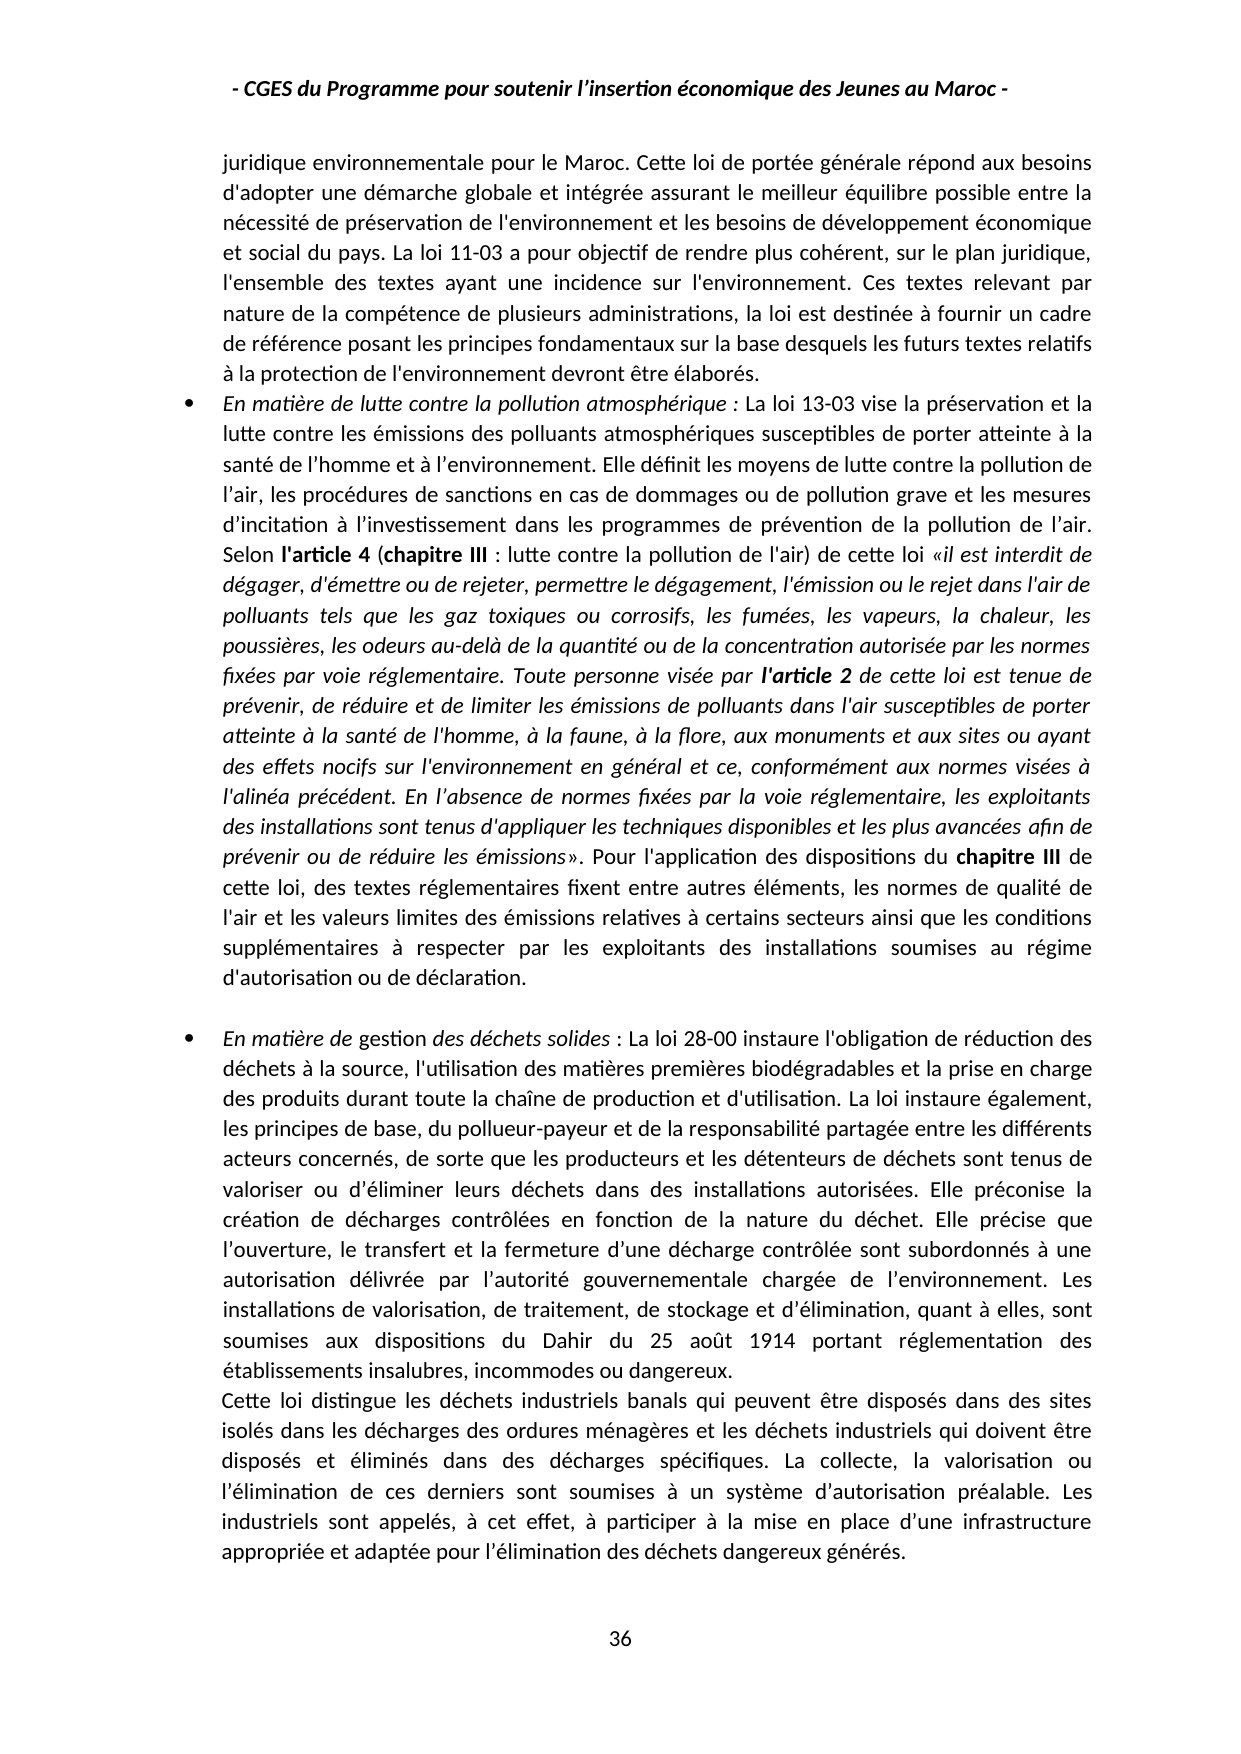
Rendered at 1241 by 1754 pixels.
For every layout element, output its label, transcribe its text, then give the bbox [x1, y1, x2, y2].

text Cette loi distingue les déchets industriels banals qui peuvent être disposés dans des sites isolés dans les décharges des ordures ménagères et les déchets industriels qui doivent être disposés et éliminés dans des décharges spécifiques. La collecte, la valorisation ou l’élimination de ces derniers sont soumises à un système d’autorisation préalable. Les industriels sont appelés, à cet effet, à participer à la mise en place d’une infrastructure appropriée et adaptée pour l’élimination des déchets dangereux générés. [221, 1386, 1092, 1565]
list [185, 148, 1092, 387]
list En matière de lutte contre la pollution atmosphérique : La loi 13-03 vise la préservation et la lutte contre les émissions des polluants atmosphériques susceptibles de porter atteinte à la santé de l’homme et à l’environnement. Elle définit les moyens de lutte contre la pollution de l’air, les procédures de sanctions en cas de dommages ou de pollution grave et les mesures d’incitation à l’investissement dans les programmes de prévention de la pollution de l’air. Selon l'article 4 (chapitre III : lutte contre la pollution de l'air) de cette loi «il est interdit de dégager, d'émettre ou de rejeter, permettre le dégagement, l'émission ou le rejet dans l'air de polluants tels que les gaz toxiques ou corrosifs, les fumées, les vapeurs, la chaleur, les poussières, les odeurs au-delà de la quantité ou de la concentration autorisée par les normes fixées par voie réglementaire. Toute personne visée par l'article 2 de cette loi est tenue de prévenir, de réduire et de limiter les émissions de polluants dans l'air susceptibles de porter atteinte à la santé de l'homme, à la faune, à la flore, aux monuments et aux sites ou ayant des effets nocifs sur l'environnement en général et ce, conformément aux normes visées à l'alinéa précédent. En l’absence de normes fixées par la voie réglementaire, les exploitants des installations sont tenus d'appliquer les techniques disponibles et les plus avancées afin de prévenir ou de réduire les émissions». Pour l'application des dispositions du chapitre III de cette loi, des textes réglementaires fixent entre autres éléments, les normes de qualité de l'air et les valeurs limites des émissions relatives à certains secteurs ainsi que les conditions supplémentaires à respecter par les exploitants des installations soumises au régime d'autorisation ou de déclaration. [185, 389, 1092, 991]
list En matière de gestion des déchets solides : La loi 28-00 instaure l'obligation de réduction des déchets à la source, l'utilisation des matières premières biodégradables et la prise en charge des produits durant toute la chaîne de production et d'utilisation. La loi instaure également, les principes de base, du pollueur-payeur et de la responsabilité partagée entre les différents acteurs concernés, de sorte que les producteurs et les détenteurs de déchets sont tenus de valoriser ou d’éliminer leurs déchets dans des installations autorisées. Elle préconise la création de décharges contrôlées en fonction de la nature du déchet. Elle précise que l’ouverture, le transfert et la fermeture d’une décharge contrôlée sont subordonnés à une autorisation délivrée par l’autorité gouvernementale chargée de l’environnement. Les installations de valorisation, de traitement, de stockage et d’élimination, quant à elles, sont soumises aux dispositions du Dahir du 25 août 1914 portant réglementation des établissements insalubres, incommodes ou dangereux. [185, 1024, 1092, 1384]
